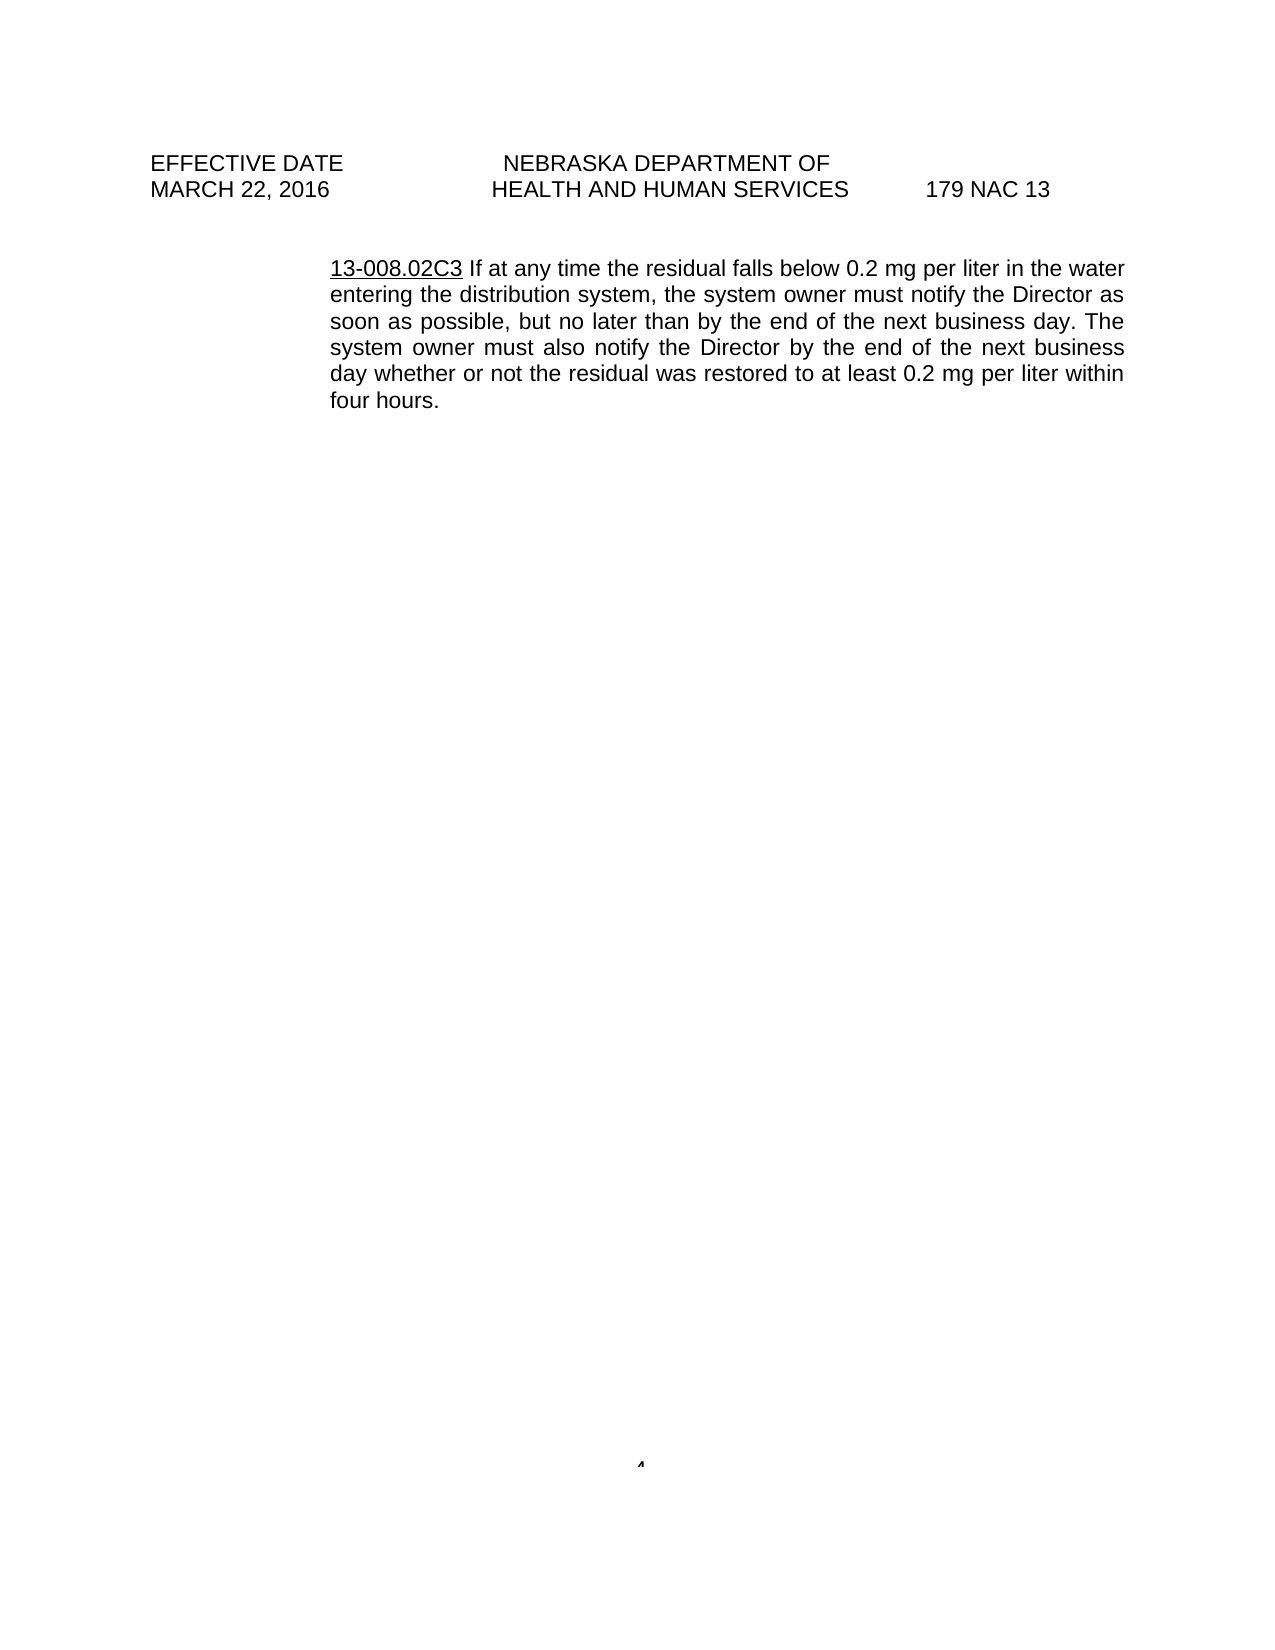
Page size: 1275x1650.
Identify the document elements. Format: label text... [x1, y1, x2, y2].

text 13-008.02C3 If at any time the residual falls below 0.2 mg per liter in the water entering the distribution system, the system owner must notify the Director as soon as possible, but no later than by the end of the next business day. The system owner must also notify the Director by the end of the next business day whether or not the residual was restored to at least 0.2 mg per liter within four hours. [330, 255, 1126, 413]
